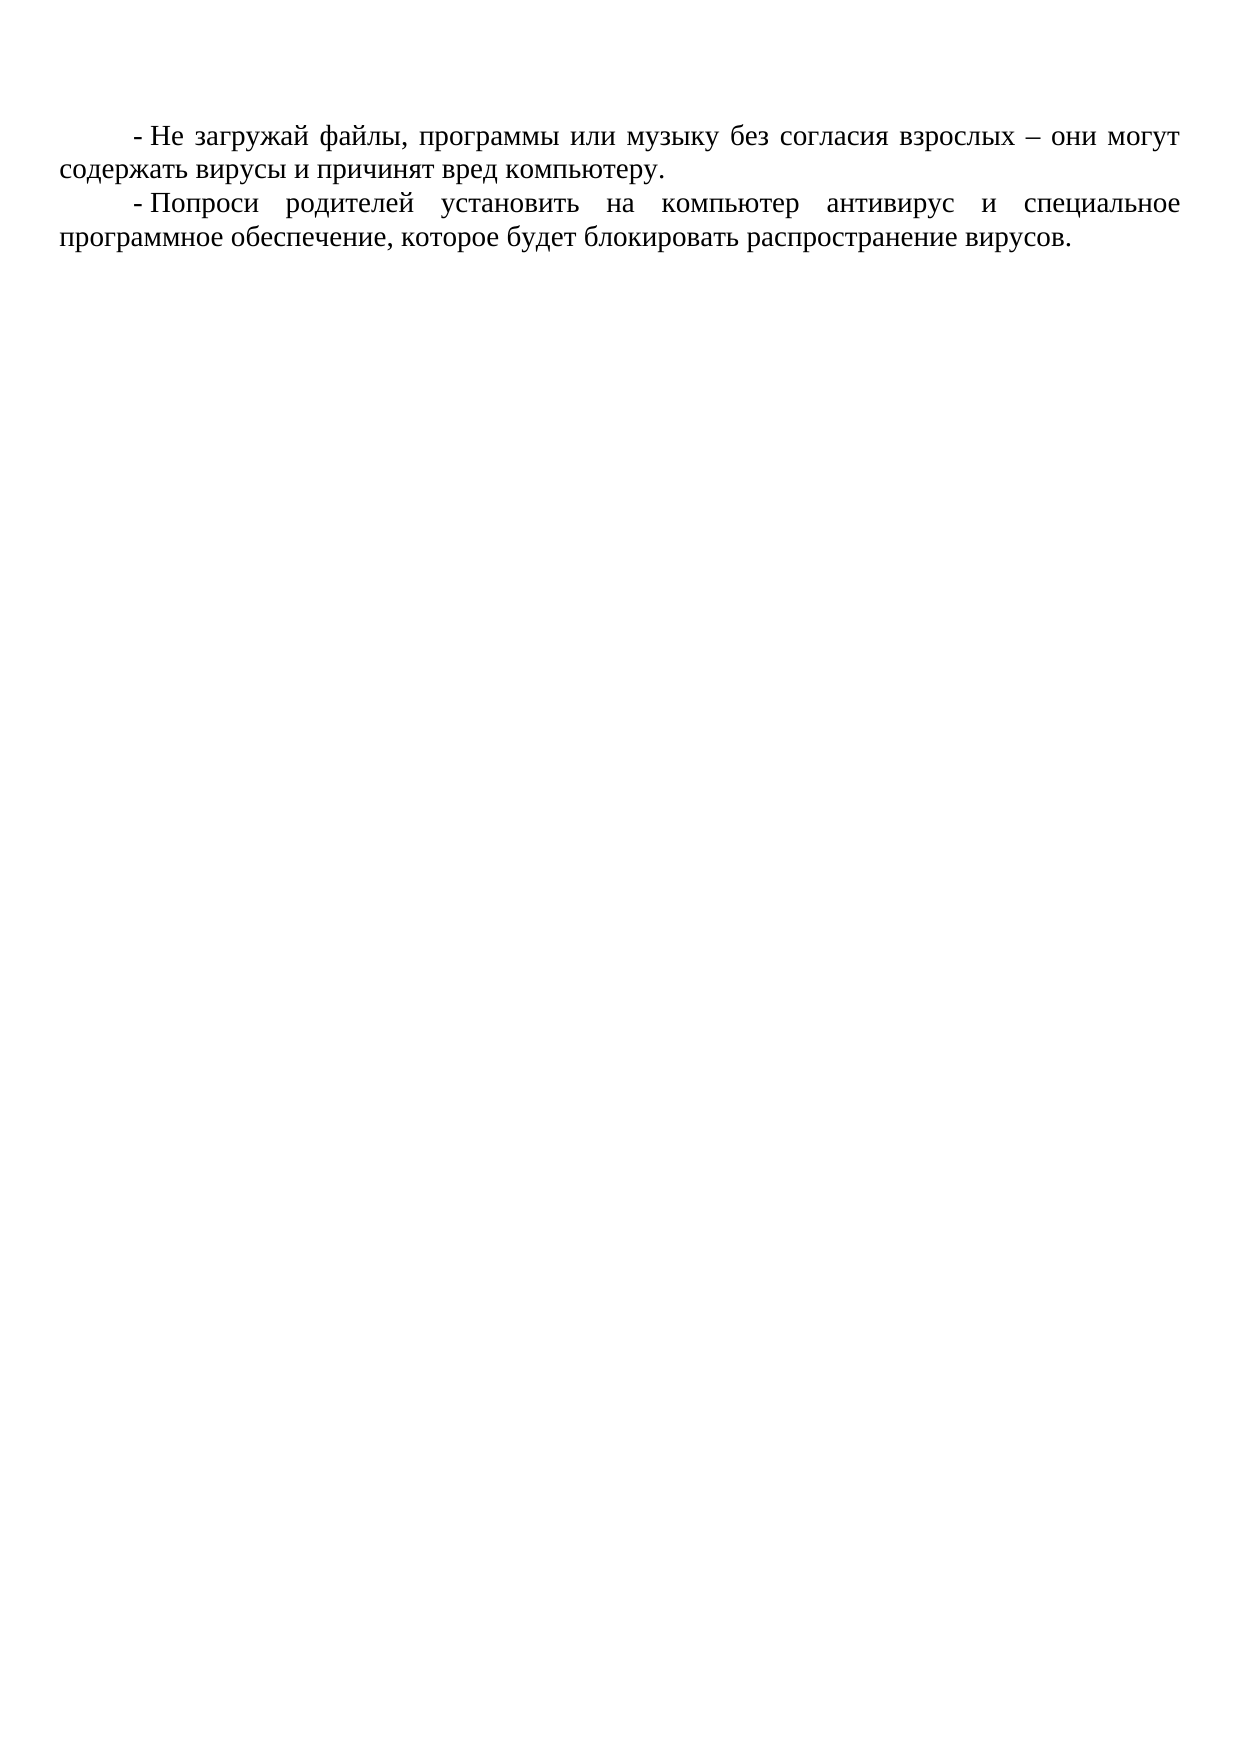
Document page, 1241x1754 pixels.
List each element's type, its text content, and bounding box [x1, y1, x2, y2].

text - Попроси родителей установить на компьютер антивирус и специальное программное обеспечение, которое будет блокировать распространение вирусов. [59, 185, 1181, 252]
text - Не загружай файлы, программы или музыку без согласия взрослых – они могут содержать вирусы и причинят вред компьютеру. [59, 118, 1181, 185]
